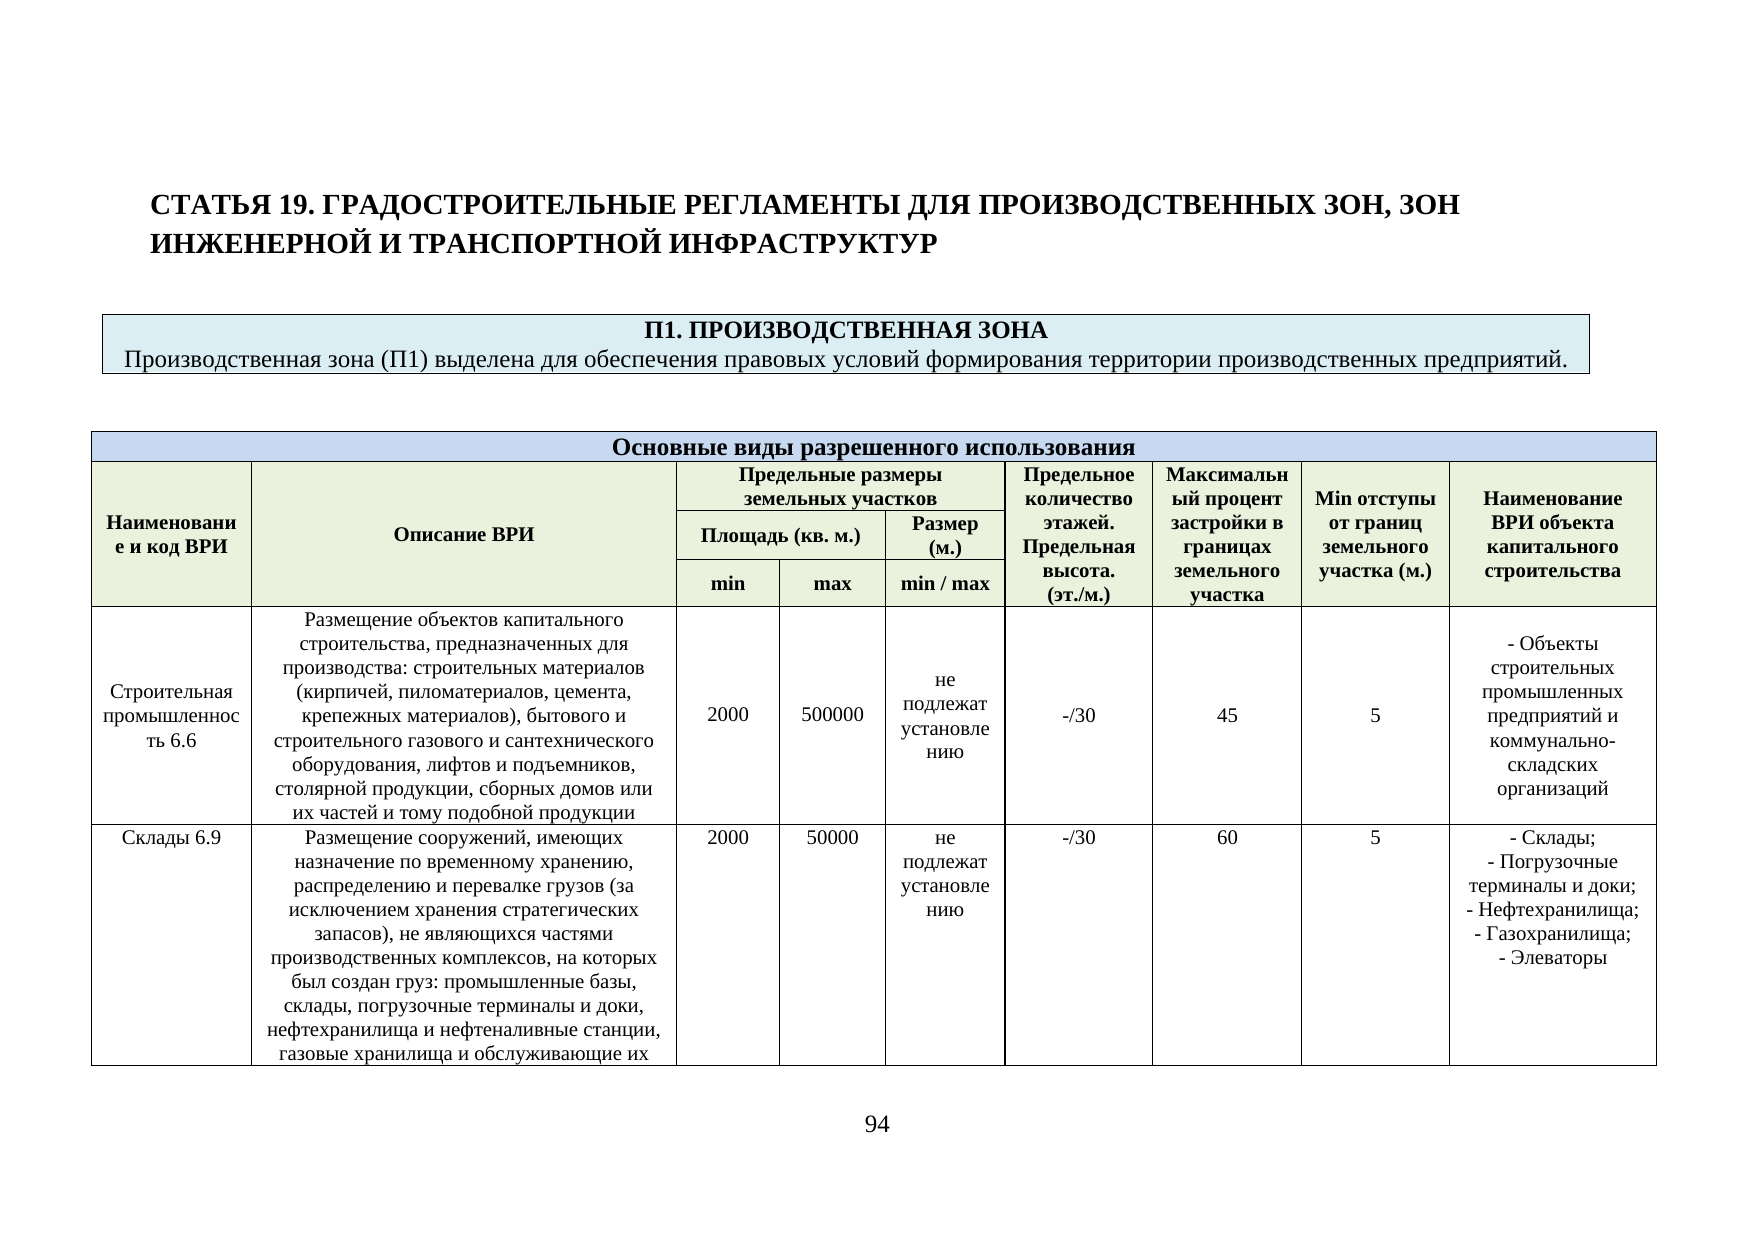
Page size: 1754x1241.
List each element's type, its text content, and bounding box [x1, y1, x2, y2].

table_cell 500000 [780, 607, 885, 824]
table_cell 5 [1302, 825, 1449, 1065]
table_cell 60 [1153, 825, 1301, 1065]
table_cell Предельные размеры земельных участков [677, 462, 1004, 510]
table_cell Min отступы от границ земельного участка (м.) [1302, 462, 1449, 606]
table_cell min / max [886, 560, 1004, 606]
table_cell max [780, 560, 885, 606]
table_cell 5 [1302, 607, 1449, 824]
table_cell -/30 [1006, 607, 1152, 824]
table_header Основные виды разрешенного использования [92, 432, 1656, 461]
table_cell Предельное количество этажей. Предельная высота. (эт./м.) [1006, 462, 1152, 606]
table_cell min [677, 560, 779, 606]
table_cell не подлежат установлению [886, 825, 1004, 1065]
table_cell 45 [1153, 607, 1301, 824]
table_cell 2000 [677, 607, 779, 824]
table_cell Площадь (кв. м.) [677, 511, 885, 559]
table_cell не подлежат установлению [886, 607, 1004, 824]
table_cell - Склады; - Погрузочные терминалы и доки; - Нефтехранилища; - Газохранилища; - Элеваторы [1450, 825, 1656, 1065]
table_cell -/30 [1006, 825, 1152, 1065]
table_cell 2000 [677, 825, 779, 1065]
table_cell - Объекты строительных промышленных предприятий и коммунально-складских организаций [1450, 607, 1656, 824]
text СТАТЬЯ 19. ГРАДОСТРОИТЕЛЬНЫЕ РЕГЛАМЕНТЫ ДЛЯ ПРОИЗВОДСТВЕННЫХ ЗОН, ЗОН ИНЖЕНЕРНОЙ И ТРАНСПОРТНОЙ ИНФРАСТРУКТУР [150, 187, 1604, 259]
table_cell Размещение объектов капитального строительства, предназначенных для производства: строительных материалов (кирпичей, пиломатериалов, цемента, крепежных материалов), бытового и строительного газового и сантехнического оборудования, лифтов и подъемников, столярной продукции, сборных домов или их частей и тому подобной продукции [252, 607, 676, 824]
table_cell 50000 [780, 825, 885, 1065]
table_header П1. ПРОИЗВОДСТВЕННАЯ ЗОНА Производственная зона (П1) выделена для обеспечения правовых условий формирования территории производственных предприятий. [103, 315, 1589, 372]
table_cell Склады 6.9 [92, 825, 251, 1065]
table_cell Размер (м.) [886, 511, 1004, 559]
table_cell Наименование и код ВРИ [92, 462, 251, 606]
table_cell Максимальный процент застройки в границах земельного участка [1153, 462, 1301, 606]
table_cell Описание ВРИ [252, 462, 676, 606]
table_cell Наименование ВРИ объекта капитального строительства [1450, 462, 1656, 606]
table_cell Строительная промышленность 6.6 [92, 607, 251, 824]
